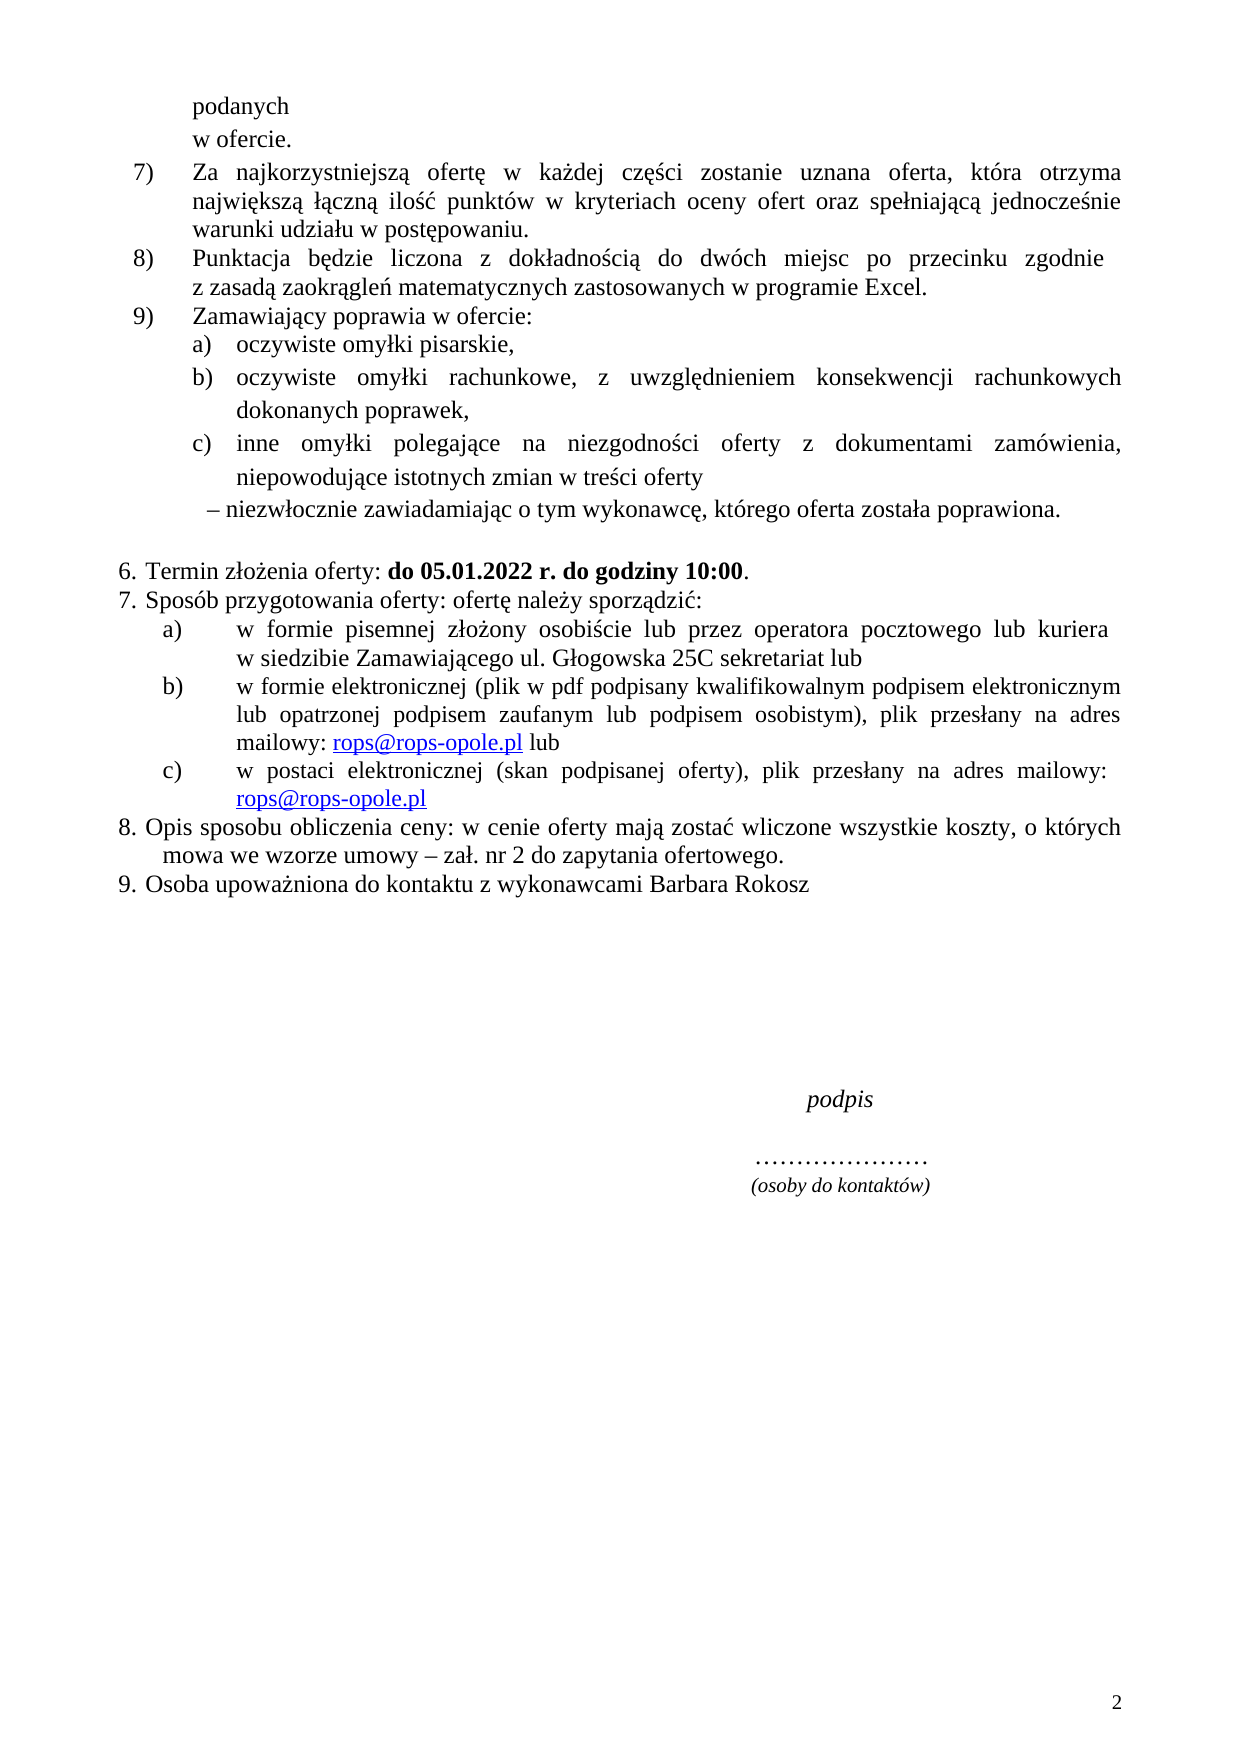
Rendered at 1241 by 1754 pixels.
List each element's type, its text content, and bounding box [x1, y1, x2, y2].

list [133, 91, 1122, 153]
text ‒ niezwłocznie zawiadamiając o tym wykonawcę, którego oferta została poprawiona. [207, 494, 1122, 523]
list oczywiste omyłki rachunkowe, z uwzględnieniem konsekwencji rachunkowych dokonanych poprawek, [192, 362, 1122, 424]
list Osoba upoważniona do kontaktu z wykonawcami Barbara Rokosz [118, 869, 1122, 898]
text podpis [121, 1084, 1122, 1113]
list Sposób przygotowania oferty: ofertę należy sporządzić: [118, 585, 1122, 614]
list inne omyłki polegające na niezgodności oferty z dokumentami zamówienia, niepowodujące istotnych zmian w treści oferty [192, 428, 1122, 490]
list Punktacja będzie liczona z dokładnością do dwóch miejsc po przecinku zgodnie z zasadą zaokrągleń matematycznych zastosowanych w programie Excel. [133, 243, 1122, 301]
list Termin złożenia oferty: do 05.01.2022 r. do godziny 10:00. [118, 556, 1122, 585]
list Za najkorzystniejszą ofertę w każdej części zostanie uznana oferta, która otrzyma największą łączną ilość punktów w kryteriach oceny ofert oraz spełniającą jednocześnie warunki udziału w postępowaniu. [133, 157, 1122, 243]
list oczywiste omyłki pisarskie, [192, 329, 1122, 358]
text (osoby do kontaktów) [121, 1170, 1122, 1198]
text ………………… [121, 1141, 1122, 1170]
list Zamawiający poprawia w ofercie: [133, 301, 1122, 329]
list Opis sposobu obliczenia ceny: w cenie oferty mają zostać wliczone wszystkie koszty, o których mowa we wzorze umowy – zał. nr 2 do zapytania ofertowego. [118, 812, 1122, 869]
list w formie pisemnej złożony osobiście lub przez operatora pocztowego lub kuriera w siedzibie Zamawiającego ul. Głogowska 25C sekretariat lub [162, 614, 1122, 671]
list w formie elektronicznej (plik w pdf podpisany kwalifikowalnym podpisem elektronicznym lub opatrzonej podpisem zaufanym lub podpisem osobistym), plik przesłany na adres mailowy: rops@rops-opole.pl lub [162, 671, 1122, 755]
list w postaci elektronicznej (skan podpisanej oferty), plik przesłany na adres mailowy: rops@rops-opole.pl [162, 755, 1122, 812]
